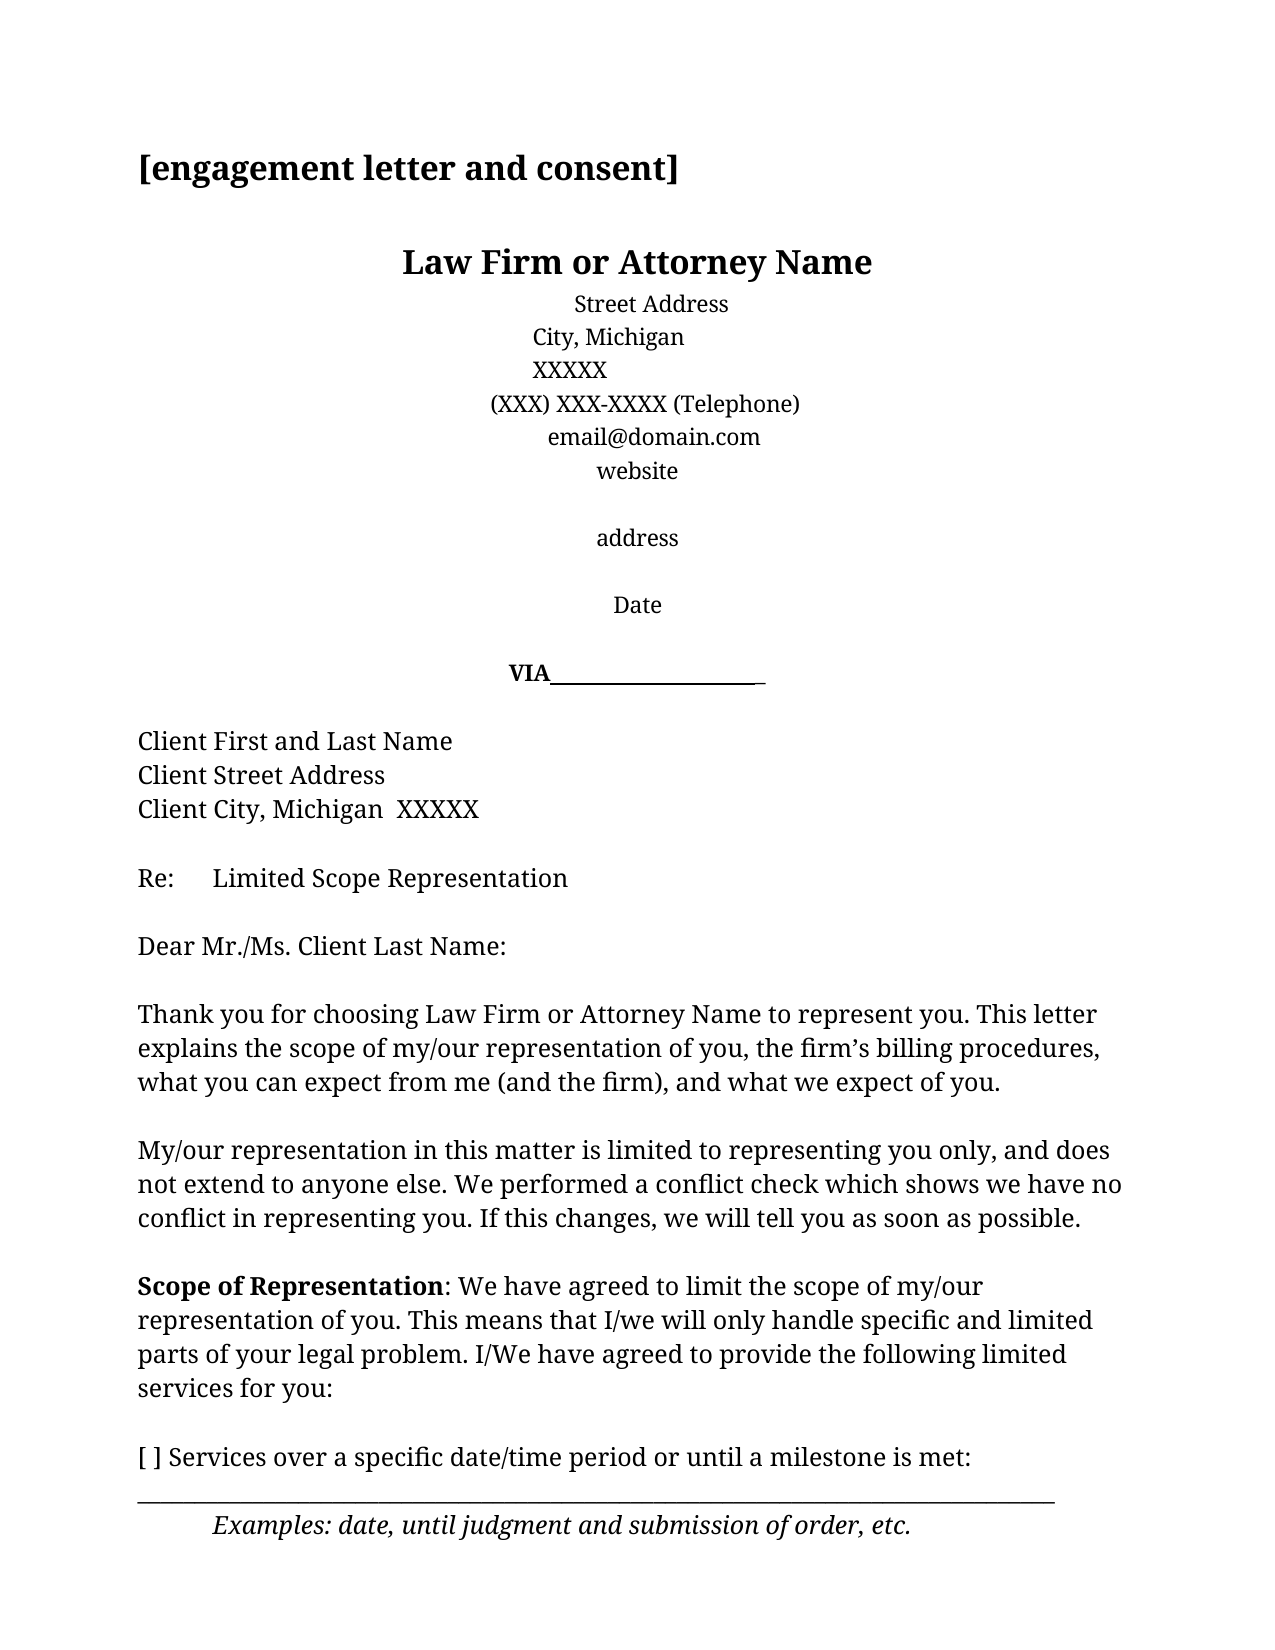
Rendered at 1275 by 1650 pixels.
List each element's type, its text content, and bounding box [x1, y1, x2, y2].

text email@domain.com [496, 421, 948, 453]
text Examples: date, until judgment and submission of order, etc. [137, 1507, 1137, 1541]
text [ ] Services over a specific date/time period or until a milestone is met: ________________________________________________________________________________ [137, 1439, 1137, 1507]
subtitle Law Firm or Attorney Name [138, 239, 1137, 284]
text My/our representation in this matter is limited to representing you only, and does not extend to anyone else. We performed a conflict check which shows we have no conflict in representing you. If this changes, we will tell you as soon as possible. [137, 1133, 1137, 1235]
text Thank you for choosing Law Firm or Attorney Name to represent you. This letter explains the scope of my/our representation of you, the firm’s billing procedures, what you can expect from me (and the firm), and what we expect of you. [137, 996, 1137, 1099]
text (XXX) XXX-XXXX (Telephone) [490, 388, 1137, 419]
text Client City, Michigan XXXXX [137, 792, 1137, 826]
text Client Street Address [137, 758, 1137, 792]
text Scope of Representation: We have agreed to limit the scope of my/our representation of you. This means that I/we will only handle specific and limited parts of your legal problem. I/We have agreed to provide the following limited services for you: [137, 1269, 1137, 1405]
text VIA _ [150, 657, 1137, 688]
text website address Date [568, 455, 707, 621]
text Street Address City, Michigan XXXXX [532, 288, 743, 386]
text Re: Limited Scope Representation [137, 860, 1137, 894]
subtitle [engagement letter and consent] [138, 145, 1137, 191]
text Dear Mr./Ms. Client Last Name: [137, 928, 1137, 962]
text Client First and Last Name [137, 724, 1137, 758]
